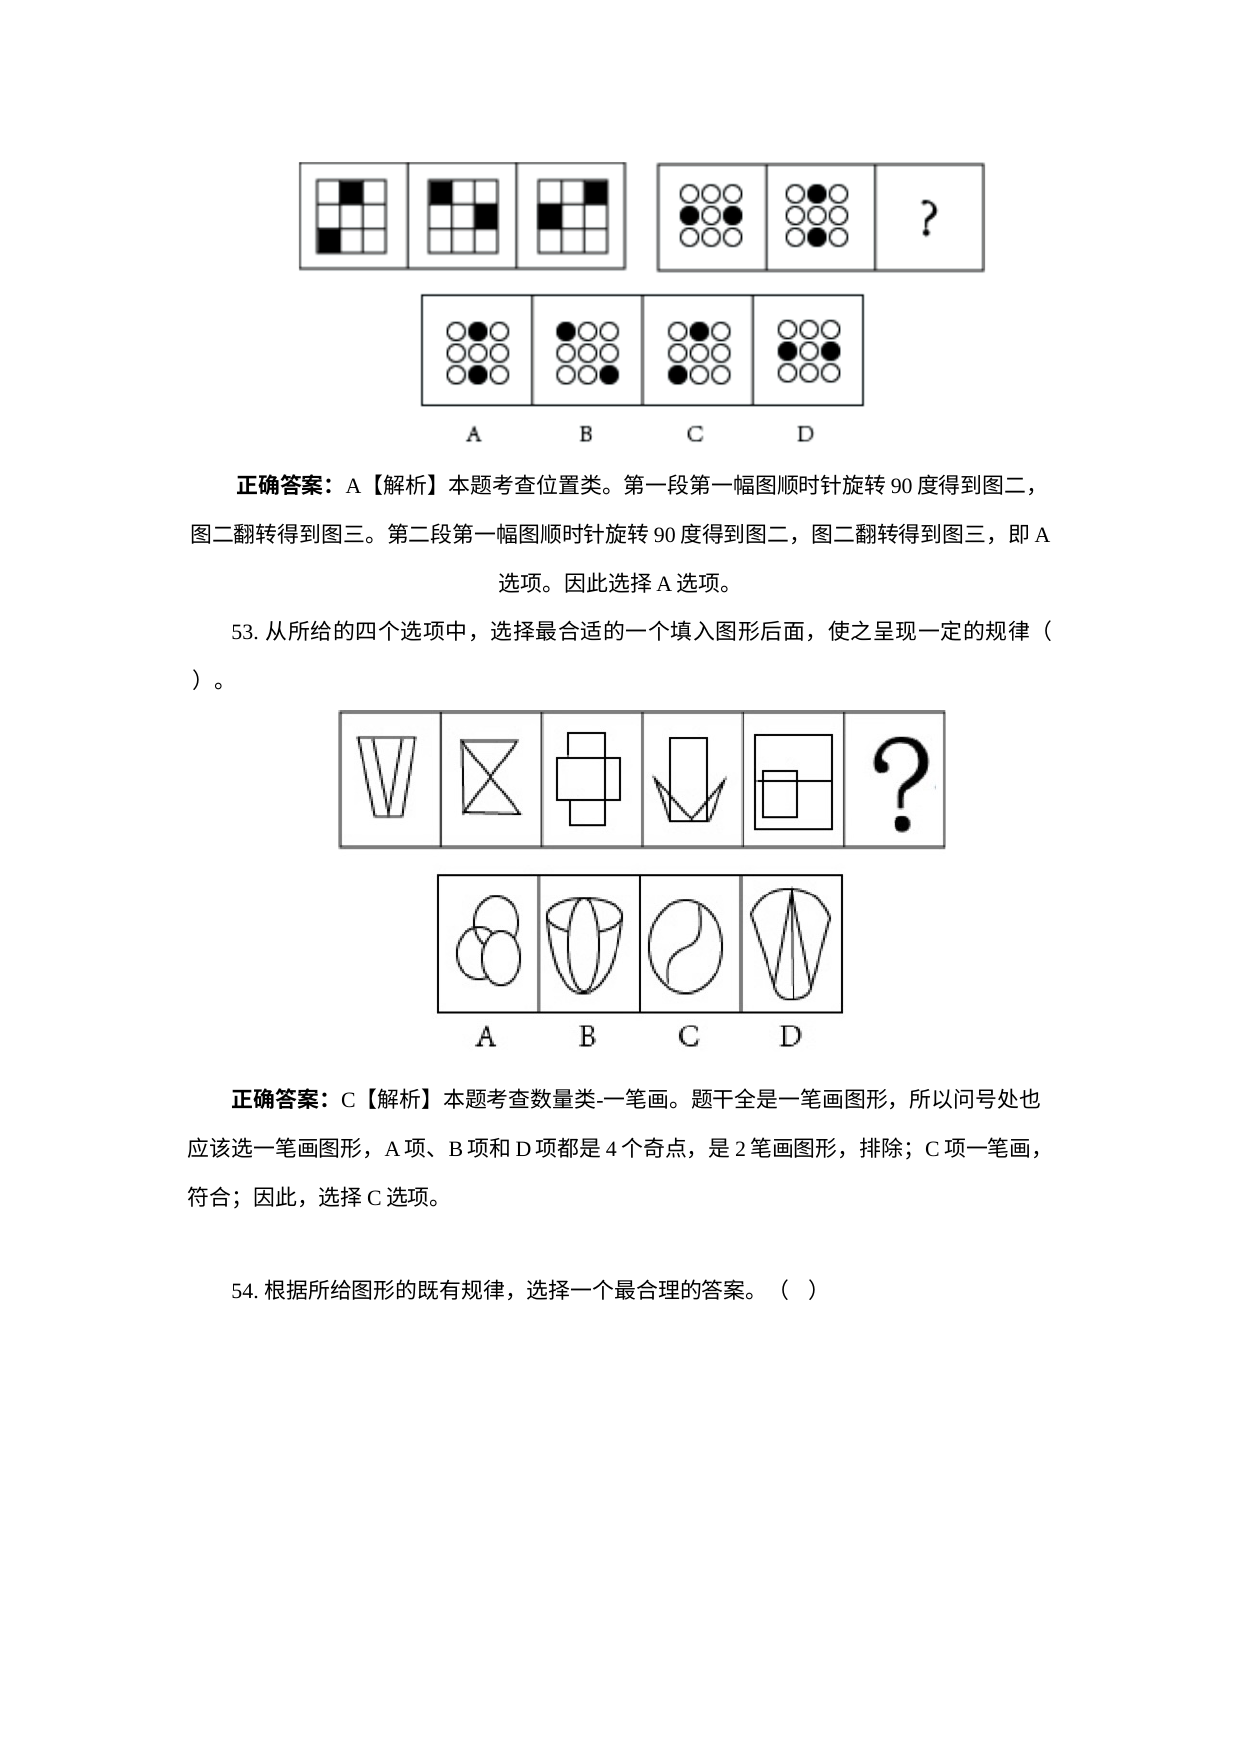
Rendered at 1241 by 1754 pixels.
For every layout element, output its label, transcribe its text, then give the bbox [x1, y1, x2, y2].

text 正确答案：C【解析】本题考查数量类-一笔画。题干全是一笔画图形，所以问号处也应该选一笔画图形，A项、B项和D项都是4个奇点，是2笔画图形，排除；C项一笔画，符合；因此，选择C选项。 [187, 1082, 1053, 1212]
picture [298, 162, 986, 450]
text 53. 从所给的四个选项中，选择最合适的一个填入图形后面，使之呈现一定的规律（ ）。 [187, 614, 1053, 695]
text 54. 根据所给图形的既有规律，选择一个最合理的答案。（ ） [187, 1272, 1053, 1305]
text 正确答案：A【解析】本题考查位置类。第一段第一幅图顺时针旋转90度得到图二，图二翻转得到图三。第二段第一幅图顺时针旋转90度得到图二，图二翻转得到图三，即A选项。因此选择A选项。 [187, 468, 1053, 598]
picture [338, 710, 946, 1053]
